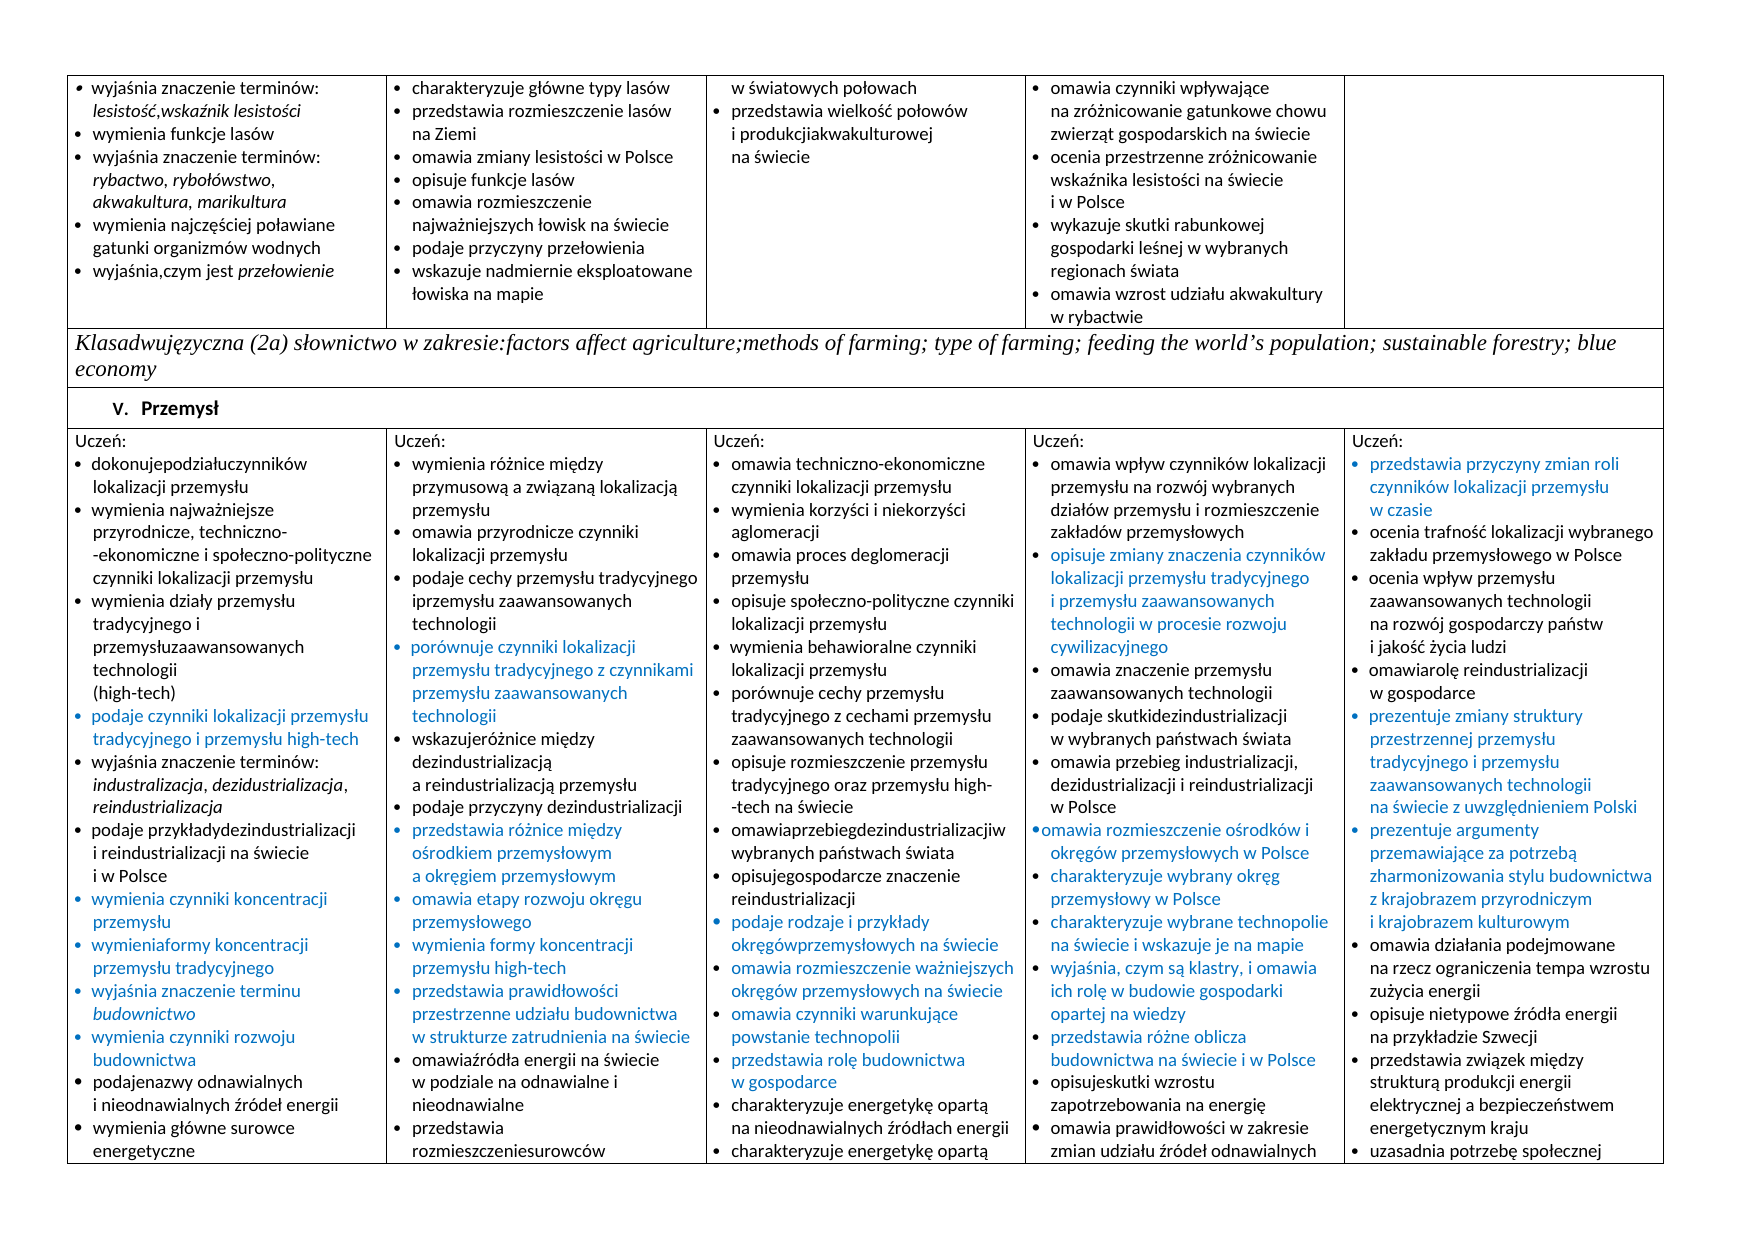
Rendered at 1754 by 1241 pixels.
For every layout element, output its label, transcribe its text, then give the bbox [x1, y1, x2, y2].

table_cell Przemysł [68, 388, 1663, 428]
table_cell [1026, 76, 1344, 328]
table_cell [387, 76, 706, 328]
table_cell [707, 429, 1025, 1162]
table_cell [1345, 76, 1663, 328]
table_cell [387, 429, 706, 1162]
table_cell Klasadwujęzyczna (2a) słownictwo w zakresie:factors affect agriculture;methods of farming; type of farming; feeding the world’s population; sustainable forestry; blue economy [68, 329, 1663, 387]
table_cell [707, 76, 1025, 328]
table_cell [1345, 429, 1663, 1162]
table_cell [68, 76, 386, 328]
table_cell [68, 429, 386, 1162]
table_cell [1026, 429, 1344, 1162]
